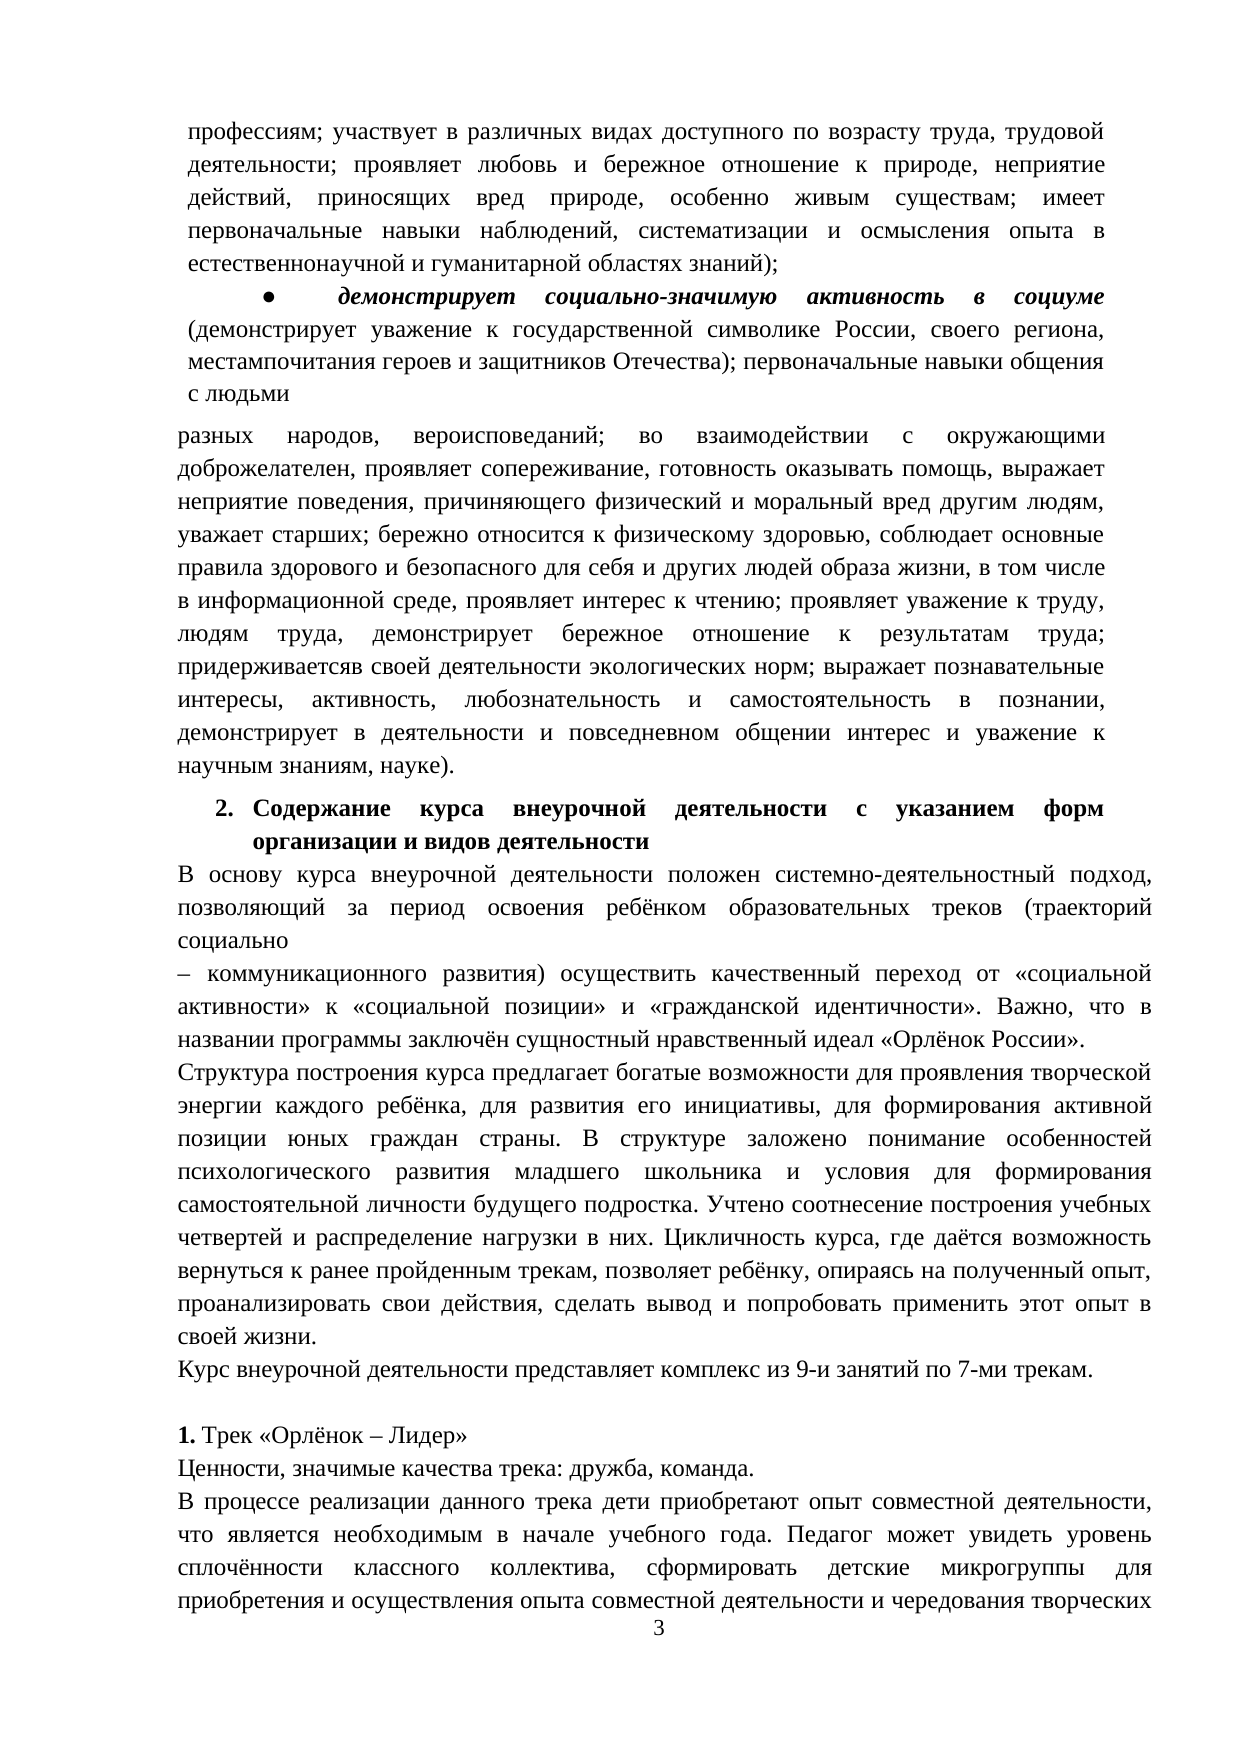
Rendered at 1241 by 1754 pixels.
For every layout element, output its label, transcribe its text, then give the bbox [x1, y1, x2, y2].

list Трек «Орлёнок – Лидер» [177, 1420, 1194, 1449]
text В основу курса внеурочной деятельности положен системно-деятельностный подход, позволяющий за период освоения ребёнком образовательных треков (траекторий социально [177, 859, 1152, 953]
text разных народов, вероисповеданий; во взаимодействии с окружающими доброжелателен, проявляет сопереживание, готовность оказывать помощь, выражает неприятие поведения, причиняющего физический и моральный вред другим людям, уважает старших; бережно относится к физическому здоровью, соблюдает основные правила здорового и безопасного для себя и других людей образа жизни, в том числе в информационной среде, проявляет интерес к чтению; проявляет уважение к труду, людям труда, демонстрирует бережное отношение к результатам труда; придерживаетсяв своей деятельности экологических норм; выражает познавательные интересы, активность, любознательность и самостоятельность в познании, демонстрирует в деятельности и повседневном общении интерес и уважение к научным знаниям, науке). [177, 420, 1105, 779]
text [177, 1486, 1152, 1614]
text Структура построения курса предлагает богатые возможности для проявления творческой энергии каждого ребёнка, для развития его инициативы, для формирования активной позиции юных граждан страны. В структуре заложено понимание особенностей психологического развития младшего школьника и условия для формирования самостоятельной личности будущего подростка. Учтено соотнесение построения учебных четвертей и распределение нагрузки в них. Цикличность курса, где даётся возможность вернуться к ранее пройденным трекам, позволяет ребёнку, опираясь на полученный опыт, проанализировать свои действия, сделать вывод и попробовать применить этот опыт в своей жизни. [177, 1057, 1152, 1350]
text Курс внеурочной деятельности представляет комплекс из 9-и занятий по 7-ми трекам. [177, 1354, 1194, 1383]
text профессиям; участвует в различных видах доступного по возрасту труда, трудовой деятельности; проявляет любовь и бережное отношение к природе, неприятие действий, приносящих вред природе, особенно живым существам; имеет первоначальные навыки наблюдений, систематизации и осмысления опыта в естественнонаучной и гуманитарной областях знаний); [188, 116, 1105, 277]
list Содержание курса внеурочной деятельности с указанием форм организации и видов деятельности [215, 793, 1104, 854]
list коммуникационного развития) осуществить качественный переход от «социальной активности» к «социальной позиции» и «гражданской идентичности». Важно, что в названии программы заключён сущностный нравственный идеал «Орлёнок России». [177, 958, 1152, 1053]
text Ценности, значимые качества трека: дружба, команда. [177, 1453, 1194, 1482]
list демонстрирует социально-значимую активность в социуме (демонстрирует уважение к государственной символике России, своего региона, местампочитания героев и защитников Отечества); первоначальные навыки общения с людьми [188, 281, 1105, 407]
